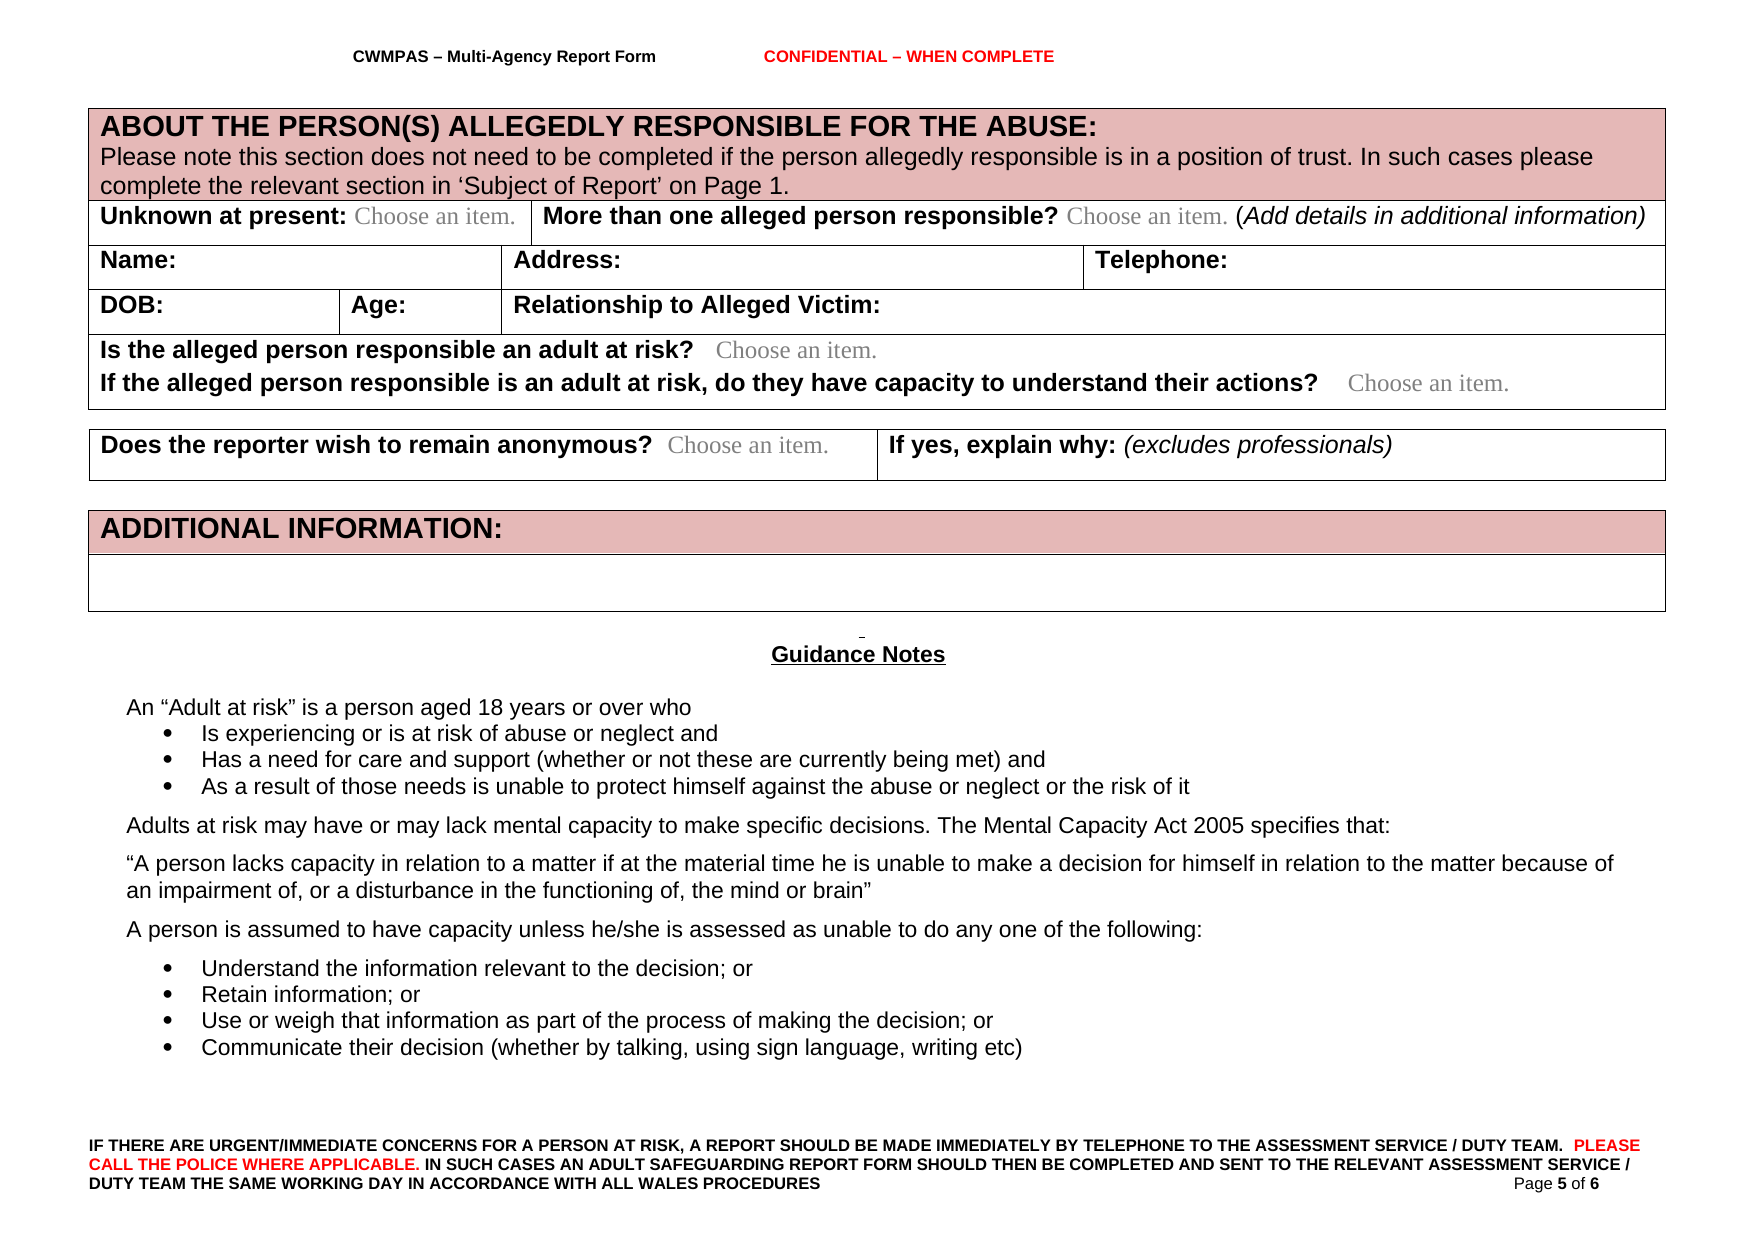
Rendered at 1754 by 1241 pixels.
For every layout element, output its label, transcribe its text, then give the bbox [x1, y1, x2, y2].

list Communicate their decision (whether by talking, using sign language, writing etc) [164, 1033, 1628, 1060]
text A person is assumed to have capacity unless he/she is assessed as unable to do any one of the following: [126, 916, 1628, 942]
table_cell More than one alleged person responsible? (Add details in additional information) [532, 201, 1665, 244]
list Guidance Notes [89, 641, 1628, 667]
table_cell Telephone: [1084, 246, 1665, 289]
table_cell [89, 555, 1665, 611]
list An “Adult at risk” is a person aged 18 years or over who [126, 694, 1628, 720]
list Retain information; or [164, 981, 1628, 1007]
list As a result of those needs is unable to protect himself against the abuse or neglect or the risk of it [164, 773, 1628, 799]
table_cell Relationship to Alleged Victim: [502, 290, 1665, 334]
list Is experiencing or is at risk of abuse or neglect and [164, 720, 1628, 746]
table_header Does the reporter wish to remain anonymous? [90, 430, 877, 480]
table_cell Address: [502, 246, 1083, 289]
table_cell Age: [340, 290, 501, 334]
table_header If yes, explain why: (excludes professionals) [878, 430, 1665, 480]
table_cell Name: [89, 246, 501, 289]
list Understand the information relevant to the decision; or [164, 954, 1628, 981]
list Use or weigh that information as part of the process of making the decision; or [164, 1007, 1628, 1033]
table_header ADDITIONAL INFORMATION: [89, 511, 1665, 553]
table_cell Unknown at present: [89, 201, 531, 244]
table_header ABOUT THE PERSON(S) ALLEGEDLY RESPONSIBLE FOR THE ABUSE: Please note this section does not need to be completed if the person allegedly responsible is in a position of trust. In such cases please complete the relevant section in ‘Subject of Report’ on Page 1. [89, 109, 1665, 200]
text “A person lacks capacity in relation to a matter if at the material time he is unable to make a decision for himself in relation to the matter because of an impairment of, or a disturbance in the functioning of, the mind or brain” [126, 850, 1628, 903]
table_cell Is the alleged person responsible an adult at risk? If the alleged person responsible is an adult at risk, do they have capacity to understand their actions? [89, 335, 1665, 409]
table_cell DOB: [89, 290, 339, 334]
list Has a need for care and support (whether or not these are currently being met) and [164, 746, 1628, 773]
text Adults at risk may have or may lack mental capacity to make specific decisions. The Mental Capacity Act 2005 specifies that: [126, 812, 1628, 838]
